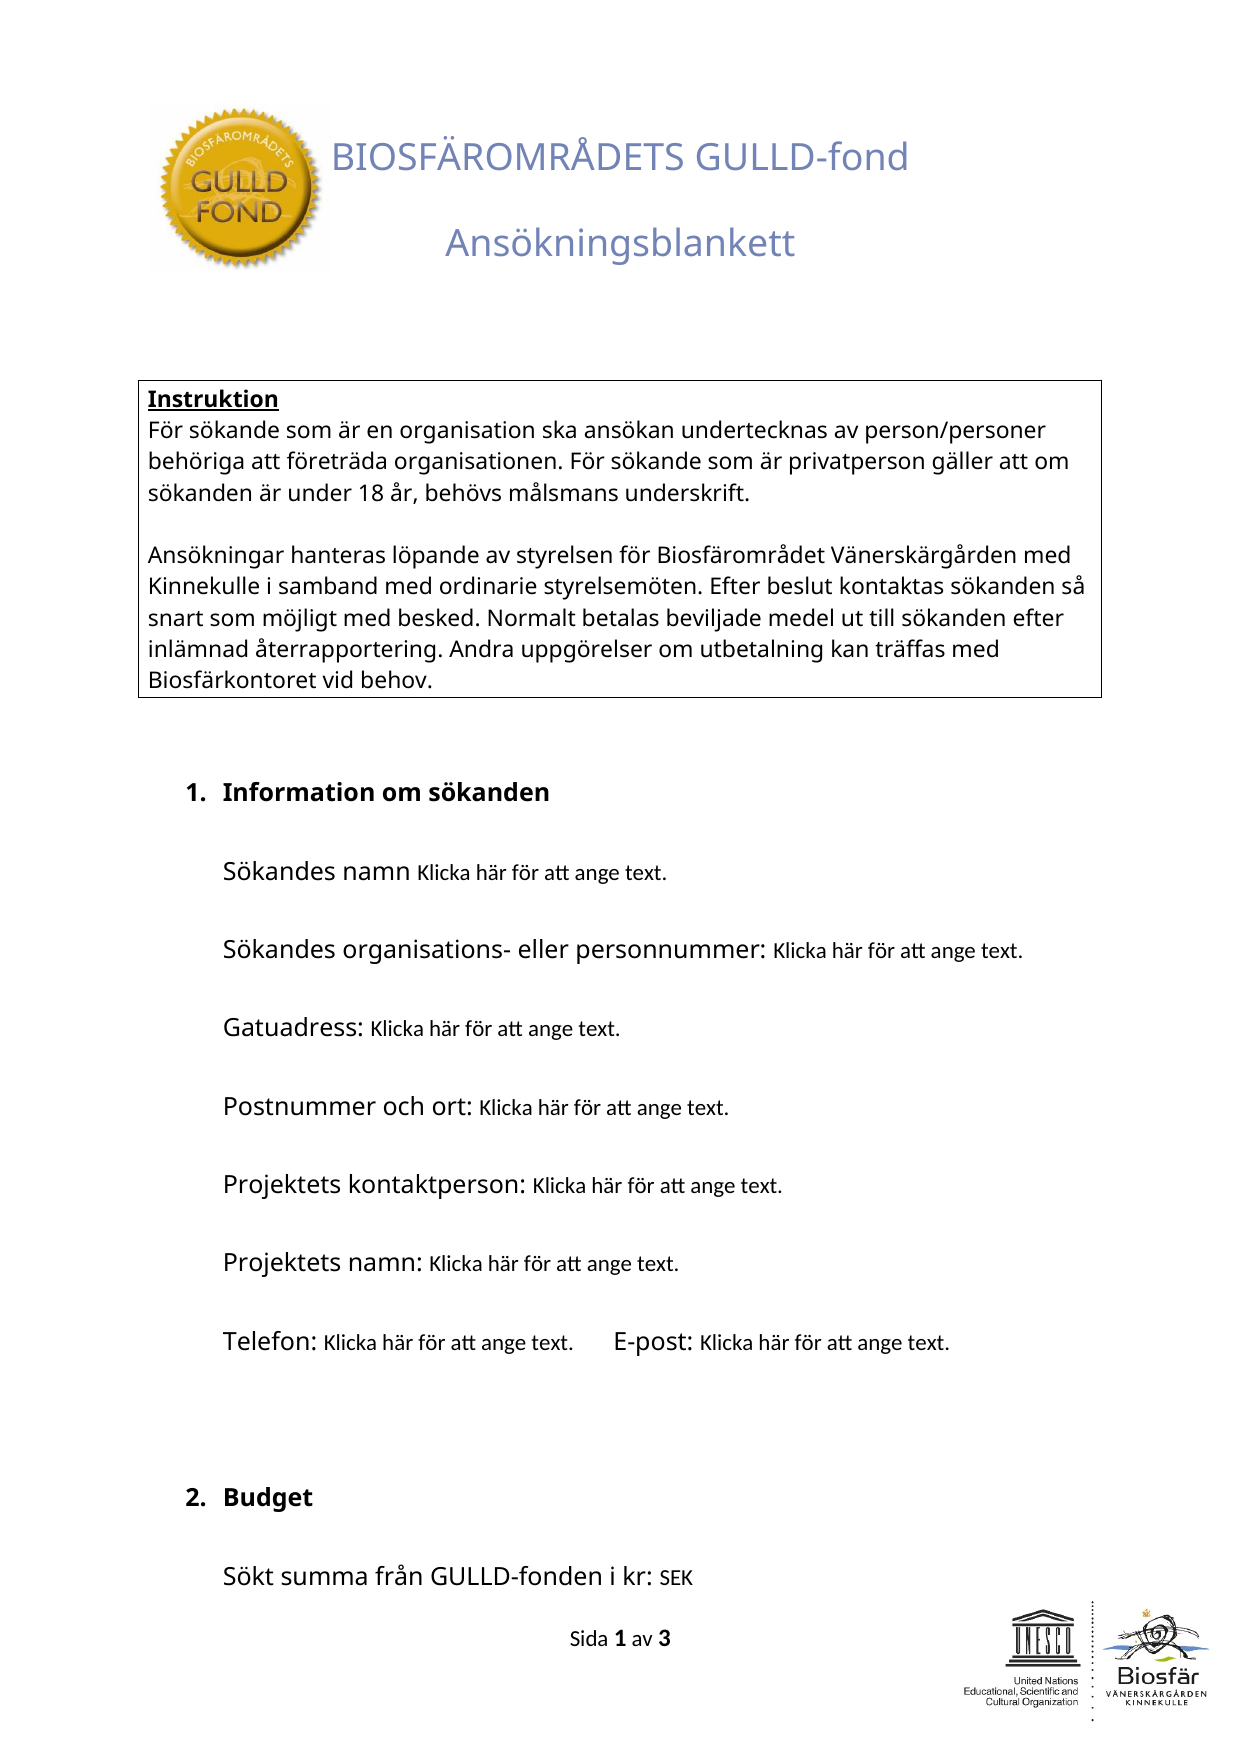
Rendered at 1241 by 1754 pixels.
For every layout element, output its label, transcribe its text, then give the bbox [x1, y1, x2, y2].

list Gatuadress: [223, 1010, 1093, 1044]
text Ansökningar hanteras löpande av styrelsen för Biosfärområdet Vänerskärgården med Kinnekulle i samband med ordinarie styrelsemöten. Efter beslut kontaktas sökanden så snart som möjligt med besked. Normalt betalas beviljade medel ut till sökanden efter inlämnad återrapportering. Andra uppgörelser om utbetalning kan träffas med Biosfärkontoret vid behov. [139, 536, 1101, 697]
list Information om sökanden [185, 775, 1093, 809]
list Telefon: E-post: [223, 1323, 1093, 1357]
list Projektets kontaktperson: [223, 1167, 1093, 1201]
picture [957, 1594, 1217, 1727]
text Instruktion [139, 381, 1101, 414]
list Budget [185, 1480, 1093, 1514]
list Sökandes organisations- eller personnummer: [223, 932, 1093, 966]
list Projektets namn: [223, 1245, 1093, 1279]
list Sökandes namn [223, 853, 1093, 887]
list Sökt summa från GULLD-fonden i kr: [223, 1558, 1093, 1592]
text För sökande som är en organisation ska ansökan undertecknas av person/personer behöriga att företräda organisationen. För sökande som är privatperson gäller att om sökanden är under 18 år, behövs målsmans underskrift. [148, 414, 1093, 508]
list Postnummer och ort: [223, 1088, 1093, 1122]
